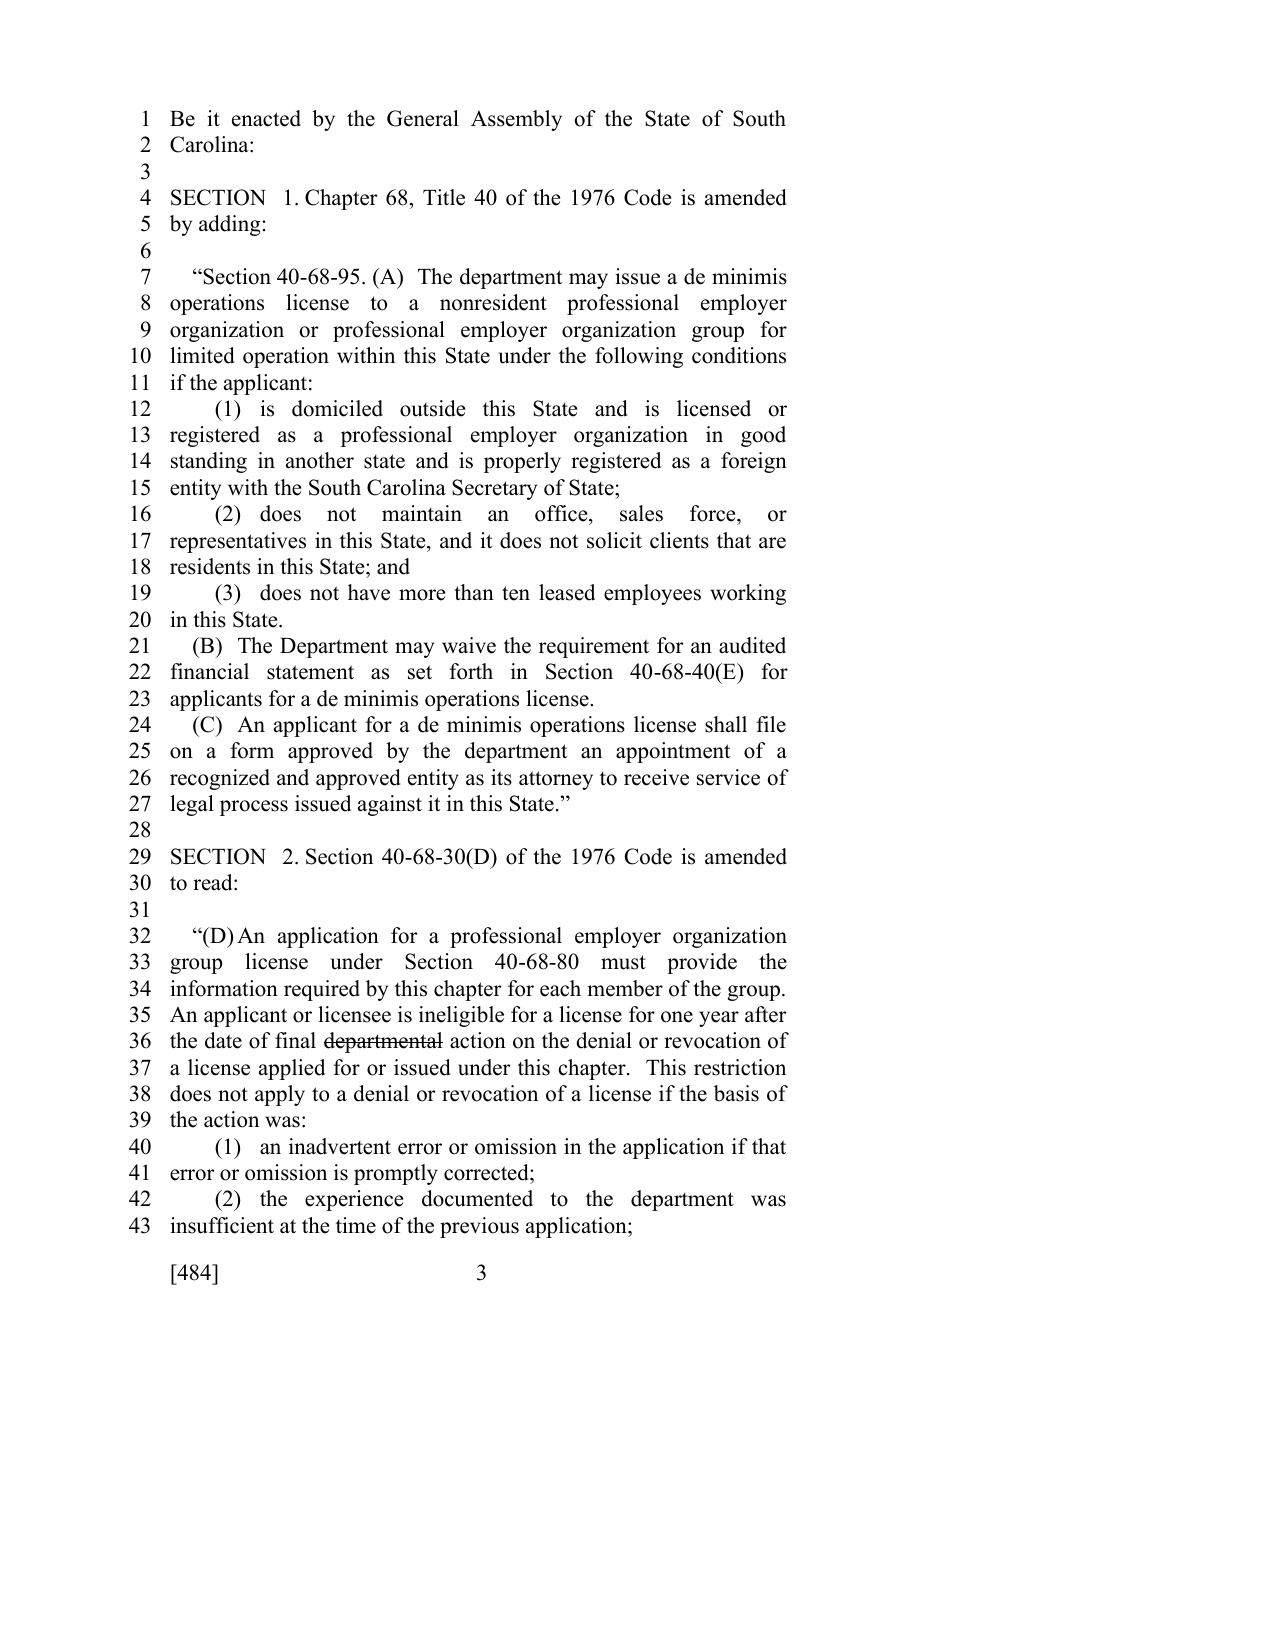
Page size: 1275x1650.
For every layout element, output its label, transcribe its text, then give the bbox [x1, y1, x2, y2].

text (2) the experience documented to the department was insufficient at the time of the previous application; [169, 1186, 787, 1238]
text (B) The Department may waive the requirement for an audited financial statement as set forth in Section 40-68-40(E) for applicants for a de minimis operations license. [169, 632, 787, 711]
text (2) does not maintain an office, sales force, or representatives in this State, and it does not solicit clients that are residents in this State; and [169, 500, 787, 579]
text “(D) An application for a professional employer organization group license under Section 40-68-80 must provide the information required by this chapter for each member of the group. An applicant or licensee is ineligible for a license for one year after the date of final departmental action on the denial or revocation of a license applied for or issued under this chapter. This restriction does not apply to a denial or revocation of a license if the basis of the action was: [169, 922, 787, 1133]
text SECTION 1. Chapter 68, Title 40 of the 1976 Code is amended by adding: [169, 184, 787, 237]
text (C) An applicant for a de minimis operations license shall file on a form approved by the department an appointment of a recognized and approved entity as its attorney to receive service of legal process issued against it in this State.” [169, 711, 787, 817]
text SECTION 2. Section 40-68-30(D) of the 1976 Code is amended to read: [169, 843, 787, 896]
text (1) is domiciled outside this State and is licensed or registered as a professional employer organization in good standing in another state and is properly registered as a foreign entity with the South Carolina Secretary of State; [169, 395, 787, 500]
text (1) an inadvertent error or omission in the application if that error or omission is promptly corrected; [169, 1133, 787, 1186]
text “Section 40-68-95. (A) The department may issue a de minimis operations license to a nonresident professional employer organization or professional employer organization group for limited operation within this State under the following conditions if the applicant: [169, 263, 787, 395]
text (3) does not have more than ten leased employees working in this State. [169, 579, 787, 632]
text Be it enacted by the General Assembly of the State of South Carolina: [169, 105, 787, 158]
